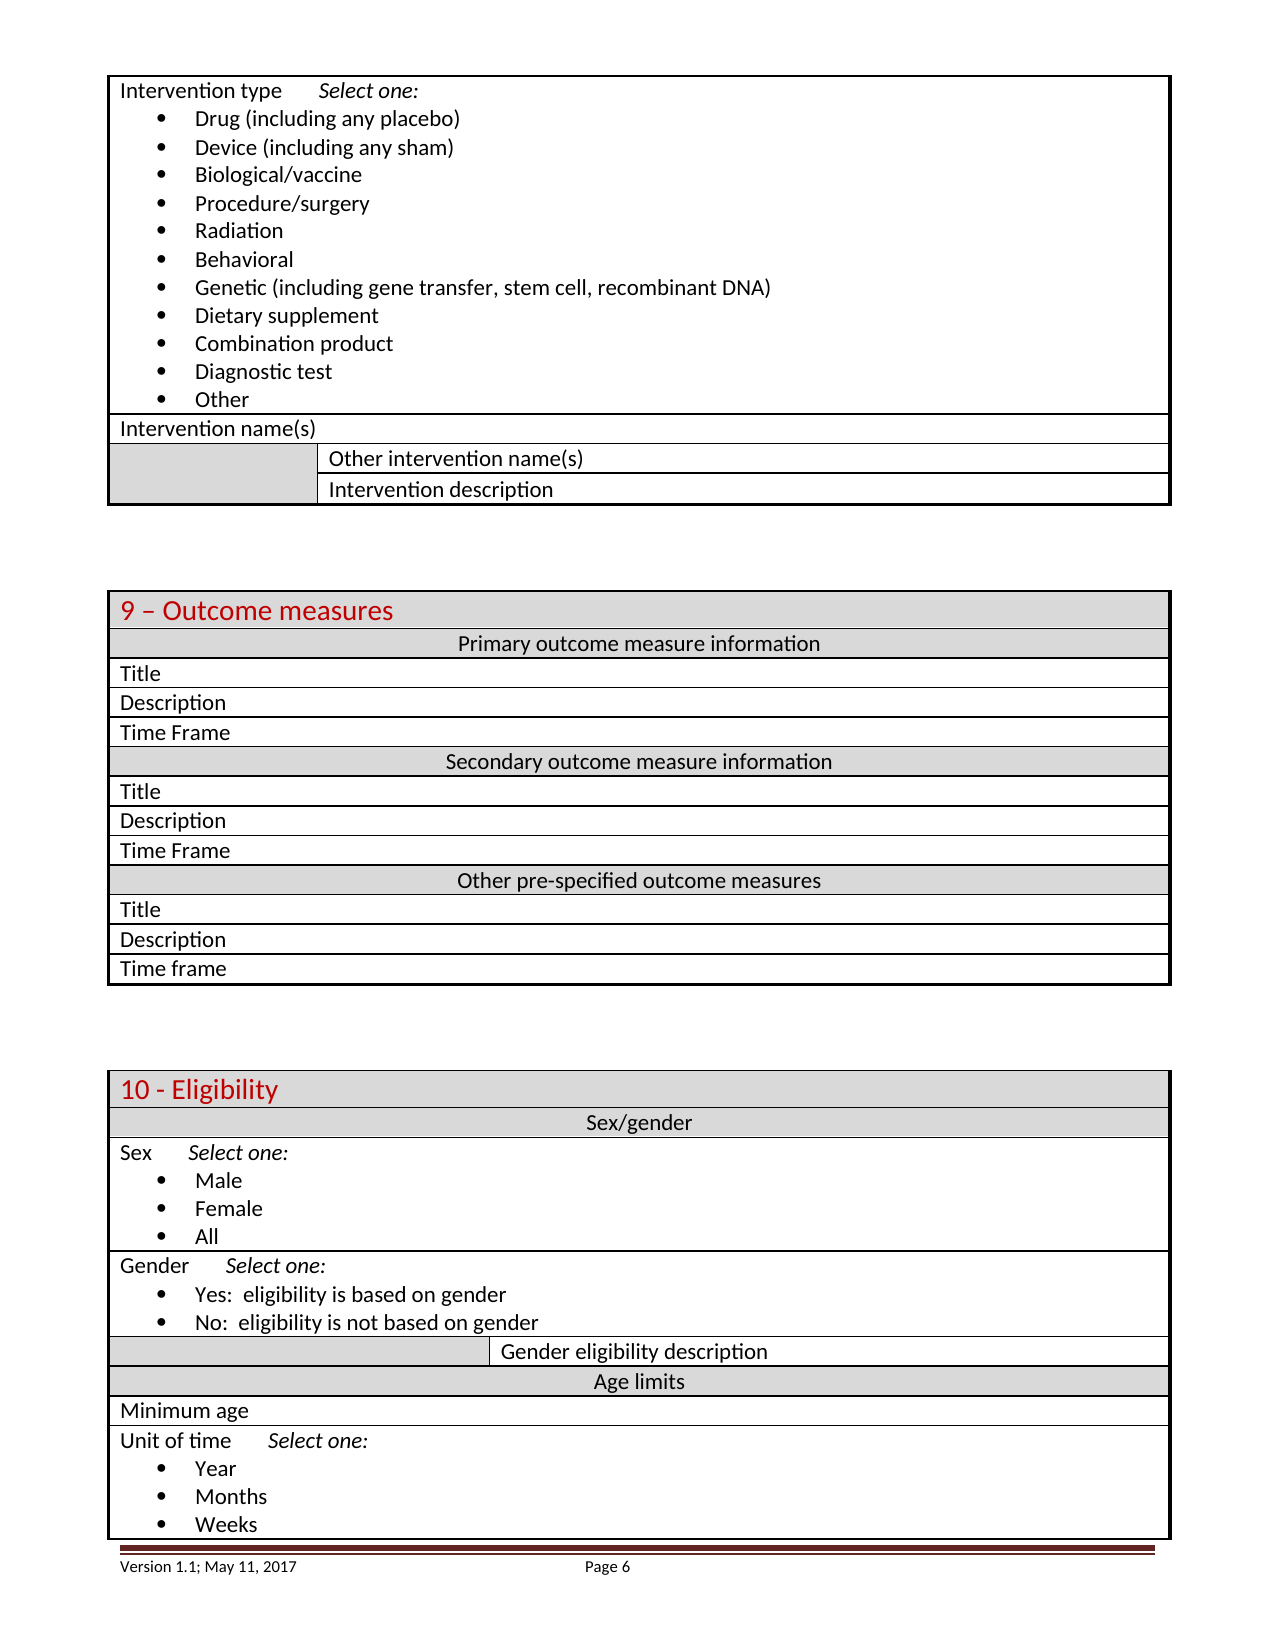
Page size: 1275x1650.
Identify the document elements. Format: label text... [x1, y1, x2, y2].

table_cell Other intervention name(s) [318, 444, 1168, 472]
table_cell Age limits [110, 1367, 1168, 1395]
table_cell Title [110, 777, 1168, 805]
table_cell Sex Select one: Male Female All [110, 1138, 1168, 1250]
table_cell Description [110, 688, 1168, 716]
table_cell Minimum age [110, 1397, 1168, 1424]
table_cell [110, 444, 317, 503]
table_cell Intervention name(s) [110, 415, 1168, 442]
table_header 9 – Outcome measures [110, 592, 1168, 627]
table_cell Other pre-specified outcome measures [110, 866, 1168, 894]
table_cell Primary outcome measure information [110, 629, 1168, 657]
table_cell Intervention type Select one: Drug (including any placebo) Device (including any sham) Biological/vaccine Procedure/surgery Radiation Behavioral Genetic (including gene transfer, stem cell, recombinant DNA) Dietary supplement Combination product Diagnostic test Other [110, 77, 1168, 413]
table_cell Gender Select one: Yes: eligibility is based on gender No: eligibility is not based on gender [110, 1252, 1168, 1336]
table_cell Secondary outcome measure information [110, 747, 1168, 775]
table_cell Description [110, 807, 1168, 834]
table_header 10 - Eligibility [110, 1071, 1168, 1107]
table_cell Gender eligibility description [490, 1337, 1168, 1365]
table_cell Description [110, 925, 1168, 953]
table_cell Sex/gender [110, 1108, 1168, 1136]
table_cell Title [110, 659, 1168, 687]
table_cell [110, 1337, 489, 1365]
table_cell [110, 1426, 1168, 1538]
table_cell Time frame [110, 955, 1168, 982]
table_cell Intervention description [318, 474, 1168, 503]
table_cell Time Frame [110, 836, 1168, 864]
table_cell Title [110, 895, 1168, 923]
table_cell Time Frame [110, 718, 1168, 746]
